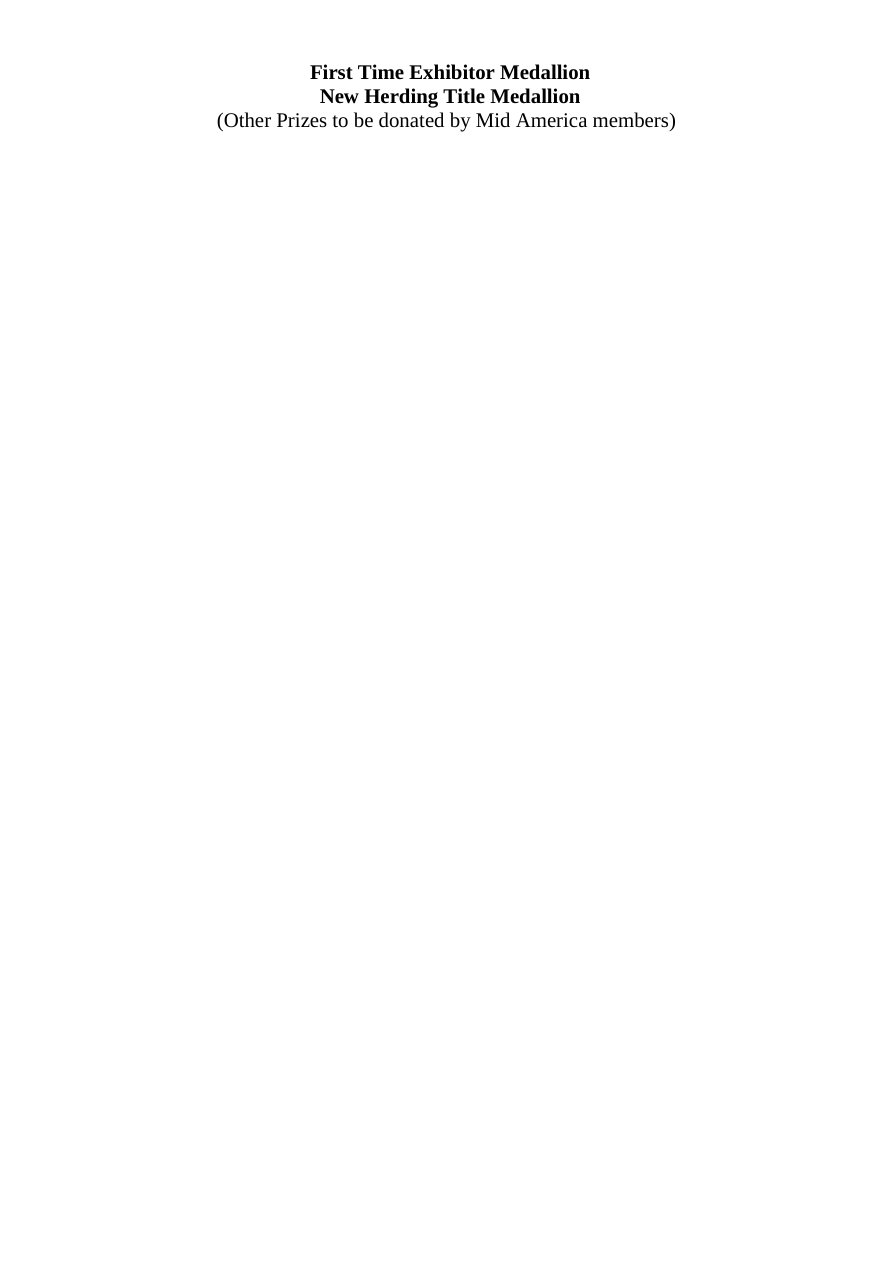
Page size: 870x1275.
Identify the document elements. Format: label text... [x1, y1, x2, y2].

text New Herding Title Medallion [90, 84, 810, 108]
text First Time Exhibitor Medallion [90, 60, 810, 84]
text (Other Prizes to be donated by Mid America members) [90, 108, 802, 132]
